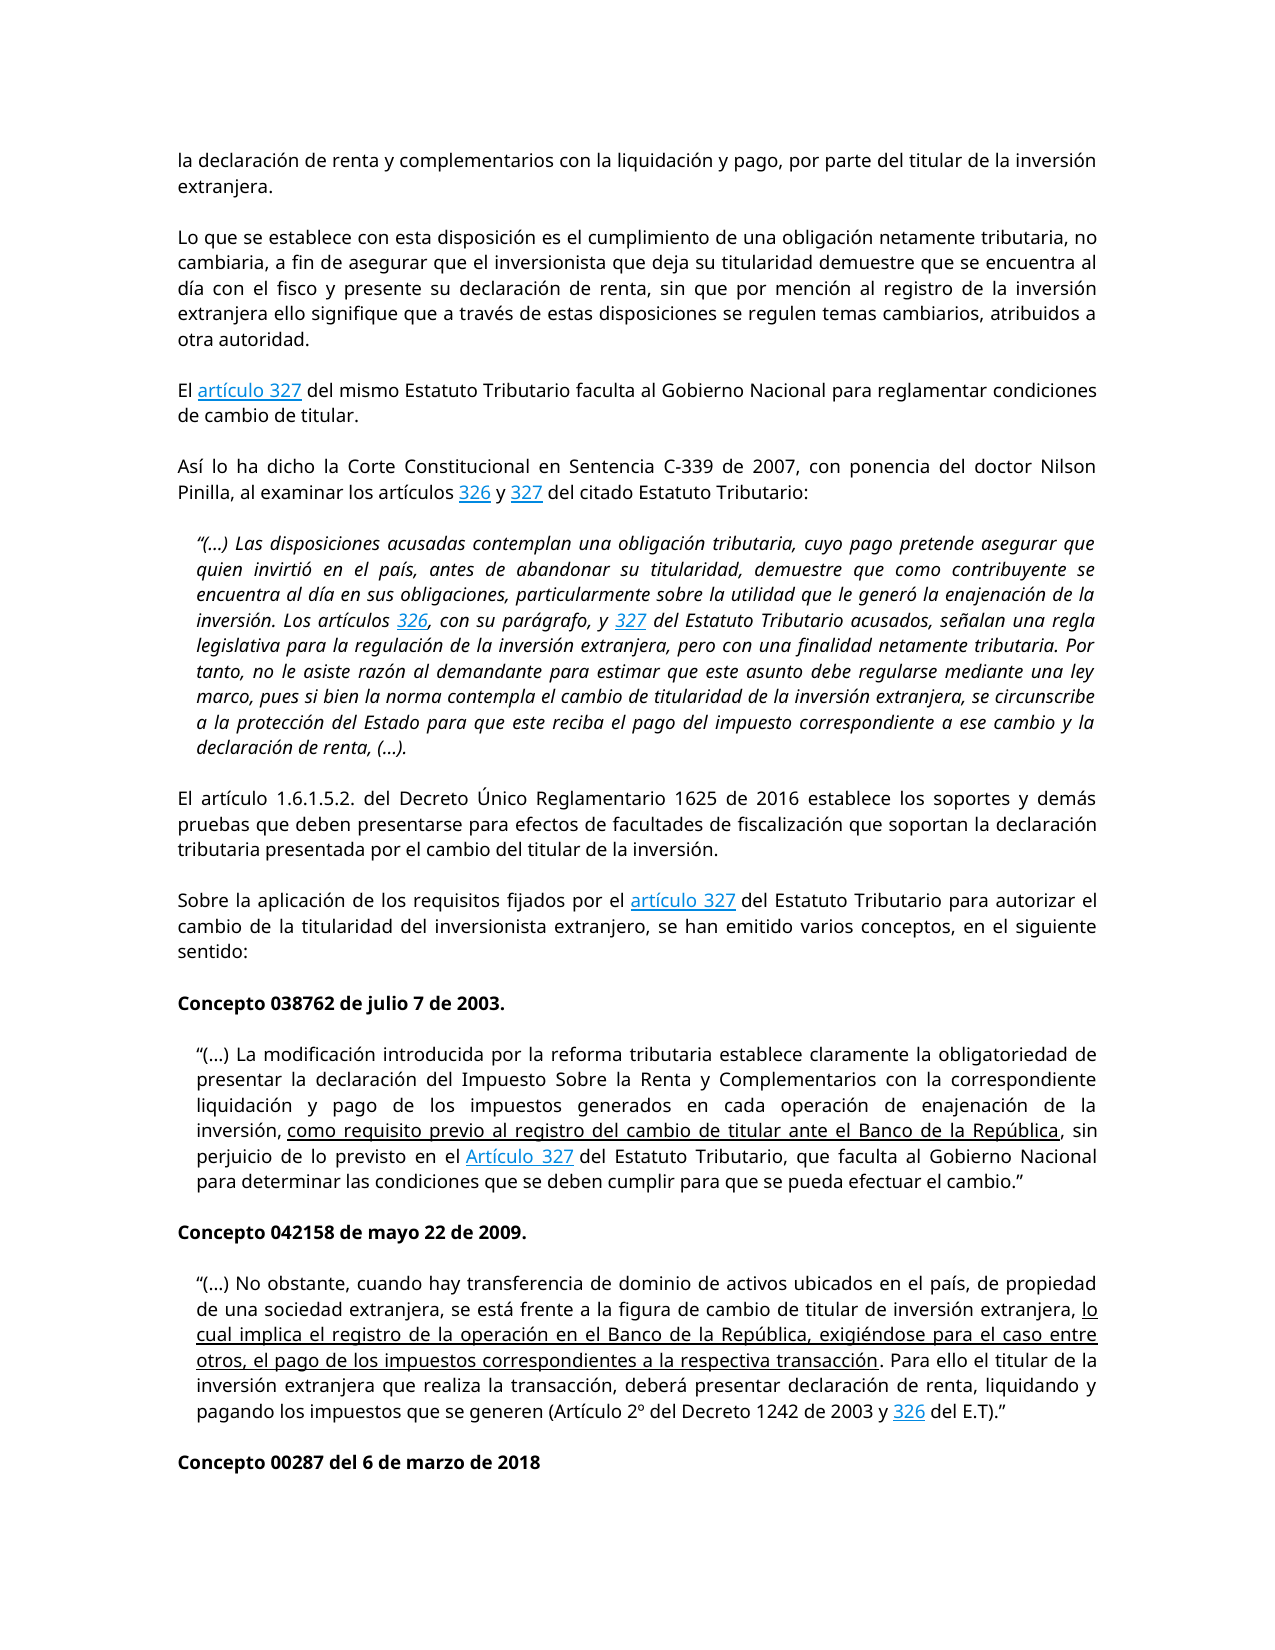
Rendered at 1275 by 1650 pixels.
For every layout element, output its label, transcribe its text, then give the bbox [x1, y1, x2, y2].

text Así lo ha dicho la Corte Constitucional en Sentencia C-339 de 2007, con ponencia del doctor Nilson Pinilla, al examinar los artículos 326 y 327 del citado Estatuto Tributario: [177, 454, 1098, 505]
text “(…) No obstante, cuando hay transferencia de dominio de activos ubicados en el país, de propiedad de una sociedad extranjera, se está frente a la figura de cambio de titular de inversión extranjera, lo cual implica el registro de la operación en el Banco de la República, exigiéndose para el caso entre otros, el pago de los impuestos correspondientes a la respectiva transacción. Para ello el titular de la inversión extranjera que realiza la transacción, deberá presentar declaración de renta, liquidando y pagando los impuestos que se generen (Artículo 2º del Decreto 1242 de 2003 y 326 del E.T).” [196, 1271, 1098, 1343]
text Concepto 038762 de julio 7 de 2003. [177, 990, 1098, 1015]
text Concepto 00287 del 6 de marzo de 2018 [177, 1449, 1098, 1475]
text Sobre la aplicación de los requisitos fijados por el artículo 327 del Estatuto Tributario para autorizar el cambio de la titularidad del inversionista extranjero, se han emitido varios conceptos, en el siguiente sentido: [177, 888, 1098, 964]
text El artículo 327 del mismo Estatuto Tributario faculta al Gobierno Nacional para reglamentar condiciones de cambio de titular. [177, 377, 1098, 428]
text “(…) La modificación introducida por la reforma tributaria establece claramente la obligatoriedad de presentar la declaración del Impuesto Sobre la Renta y Complementarios con la correspondiente liquidación y pago de los impuestos generados en cada operación de enajenación de la inversión, como requisito previo al registro del cambio de titular ante el Banco de la República, sin perjuicio de lo previsto en el Artículo 327 del Estatuto Tributario, que faculta al Gobierno Nacional para determinar las condiciones que se deben cumplir para que se pueda efectuar el cambio.” [196, 1041, 1098, 1194]
text “(…) Las disposiciones acusadas contemplan una obligación tributaria, cuyo pago pretende asegurar que quien invirtió en el país, antes de abandonar su titularidad, demuestre que como contribuyente se encuentra al día en sus obligaciones, particularmente sobre la utilidad que le generó la enajenación de la inversión. Los artículos 326, con su parágrafo, y 327 del Estatuto Tributario acusados, señalan una regla legislativa para la regulación de la inversión extranjera, pero con una finalidad netamente tributaria. Por tanto, no le asiste razón al demandante para estimar que este asunto debe regularse mediante una ley marco, pues si bien la norma contempla el cambio de titularidad de la inversión extranjera, se circunscribe a la protección del Estado para que este reciba el pago del impuesto correspondiente a ese cambio y la declaración de renta, (…). [196, 530, 1098, 760]
text “(…) No obstante, cuando hay transferencia de dominio de activos ubicados en el país, de propiedad de una sociedad extranjera, se está frente a la figura de cambio de titular de inversión extranjera, lo cual implica el registro de la operación en el Banco de la República, exigiéndose para el caso entre otros, el pago de los impuestos correspondientes a la respectiva transacción. Para ello el titular de la inversión extranjera que realiza la transacción, deberá presentar declaración de renta, liquidando y pagando los impuestos que se generen (Artículo 2º del Decreto 1242 de 2003 y 326 del E.T).” [196, 1345, 1098, 1424]
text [177, 148, 1098, 199]
text El artículo 1.6.1.5.2. del Decreto Único Reglamentario 1625 de 2016 establece los soportes y demás pruebas que deben presentarse para efectos de facultades de fiscalización que soportan la declaración tributaria presentada por el cambio del titular de la inversión. [177, 786, 1098, 862]
text Concepto 042158 de mayo 22 de 2009. [177, 1219, 1098, 1245]
text Lo que se establece con esta disposición es el cumplimiento de una obligación netamente tributaria, no cambiaria, a fin de asegurar que el inversionista que deja su titularidad demuestre que se encuentra al día con el fisco y presente su declaración de renta, sin que por mención al registro de la inversión extranjera ello signifique que a través de estas disposiciones se regulen temas cambiarios, atribuidos a otra autoridad. [177, 224, 1098, 352]
